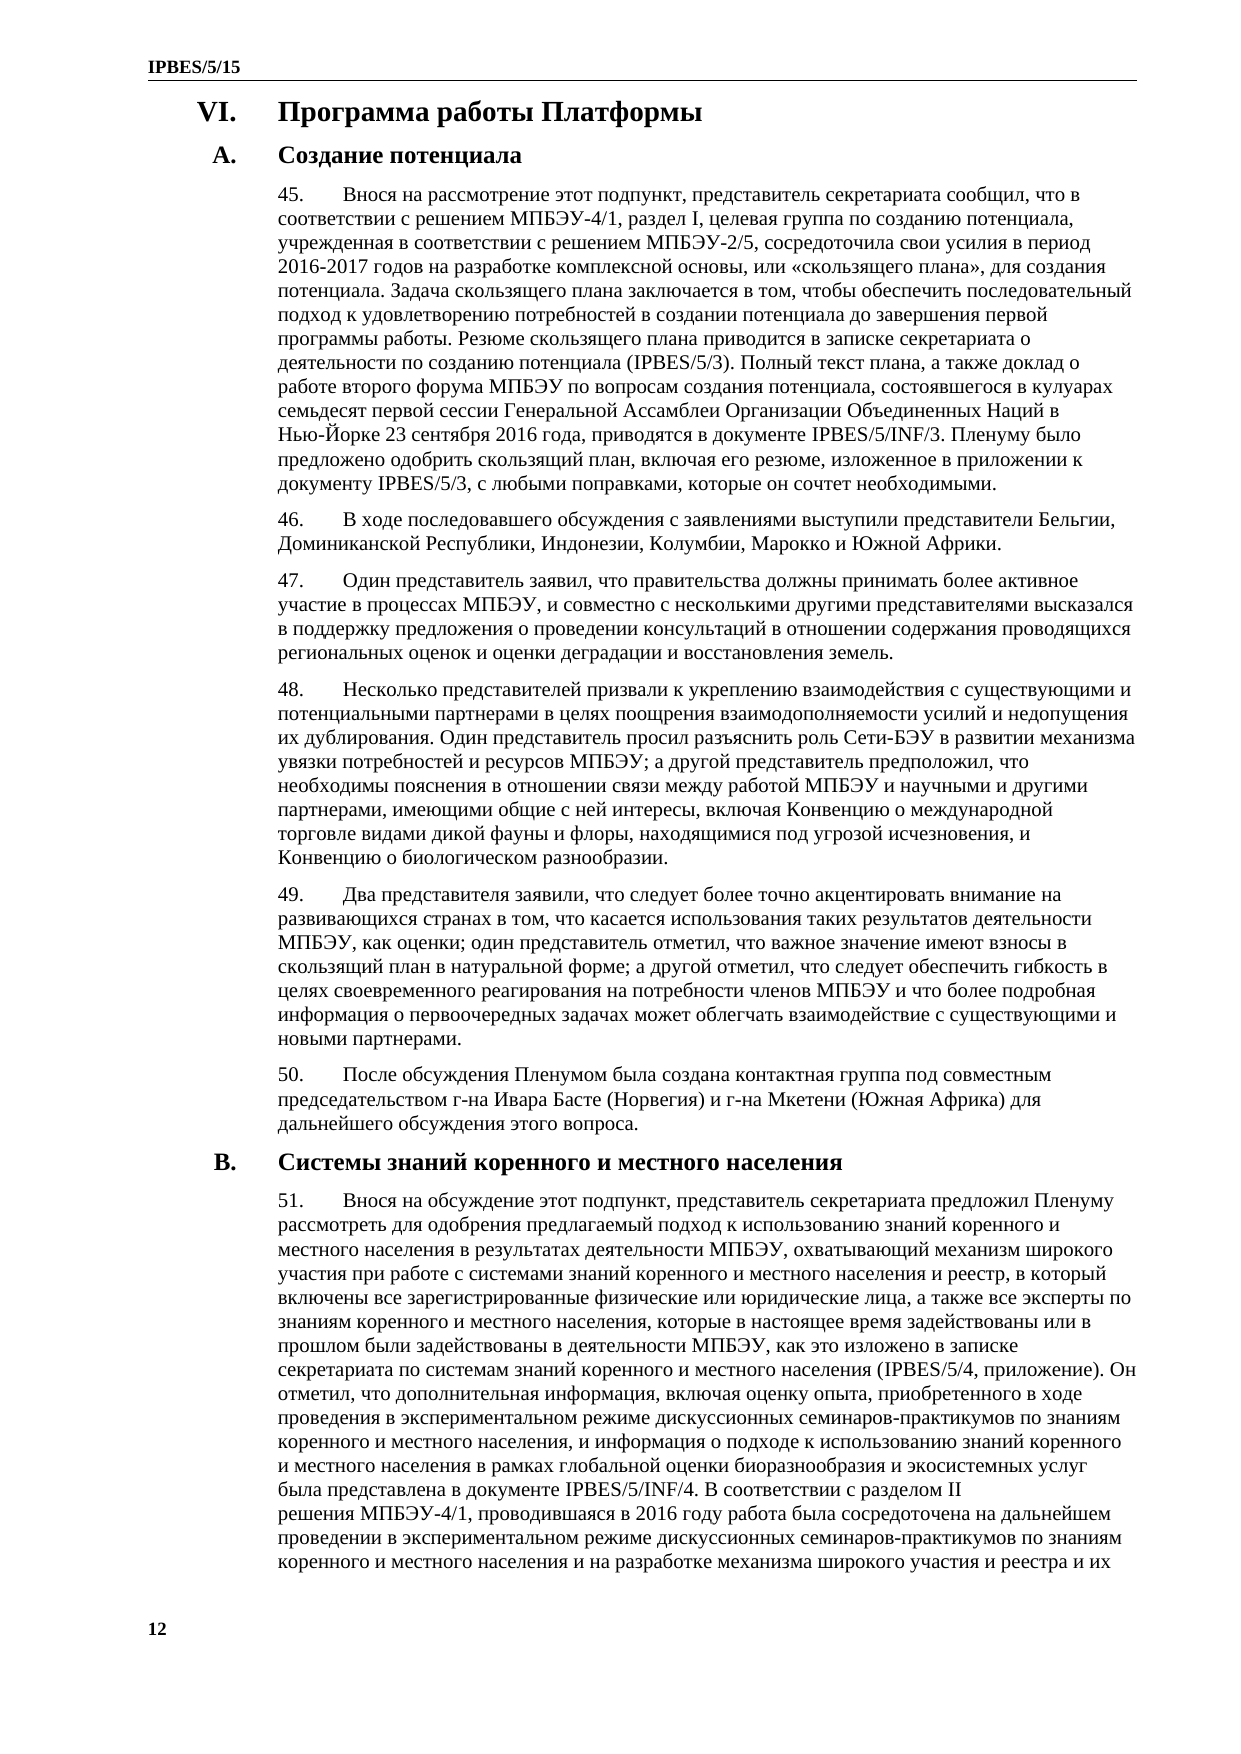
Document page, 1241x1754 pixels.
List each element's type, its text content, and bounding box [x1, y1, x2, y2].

text VI. Программа работы Платформы [148, 94, 1107, 128]
text 50. После обсуждения Пленумом была создана контактная группа под совместным председательством г-на Ивара Басте (Норвегия) и г-на Мкетени (Южная Африка) для дальнейшего обсуждения этого вопроса. [278, 1062, 1137, 1134]
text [278, 1188, 1137, 1573]
text A. Создание потенциала [148, 141, 1107, 169]
text B. Системы знаний коренного и местного населения [148, 1147, 1107, 1176]
text 49. Два представителя заявили, что следует более точно акцентировать внимание на развивающихся странах в том, что касается использования таких результатов деятельности МПБЭУ, как оценки; один представитель отметил, что важное значение имеют взносы в скользящий план в натуральной форме; а другой отметил, что следует обеспечить гибкость в целях своевременного реагирования на потребности членов МПБЭУ и что более подробная информация о первоочередных задачах может облегчать взаимодействие с существующими и новыми партнерами. [278, 881, 1137, 1050]
text 45. Внося на рассмотрение этот подпункт, представитель секретариата сообщил, что в соответствии с решением МПБЭУ-4/1, раздел I, целевая группа по созданию потенциала, учрежденная в соответствии с решением МПБЭУ-2/5, сосредоточила свои усилия в период 2016-2017 годов на разработке комплексной основы, или «скользящего плана», для создания потенциала. Задача скользящего плана заключается в том, чтобы обеспечить последовательный подход к удовлетворению потребностей в создании потенциала до завершения первой программы работы. Резюме скользящего плана приводится в записке секретариата о деятельности по созданию потенциала (IPBES/5/3). Полный текст плана, а также доклад о работе второго форума МПБЭУ по вопросам создания потенциала, состоявшегося в кулуарах семьдесят первой сессии Генеральной Ассамблеи Организации Объединенных Наций в Нью-Йорке 23 сентября 2016 года, приводятся в документе IPBES/5/INF/3. Пленуму было предложено одобрить скользящий план, включая его резюме, изложенное в приложении к документу IPBES/5/3, с любыми поправками, которые он сочтет необходимыми. [278, 182, 1137, 494]
text 48. Несколько представителей призвали к укреплению взаимодействия с существующими и потенциальными партнерами в целях поощрения взаимодополняемости усилий и недопущения их дублирования. Один представитель просил разъяснить роль Сети-БЭУ в развитии механизма увязки потребностей и ресурсов МПБЭУ; а другой представитель предположил, что необходимы пояснения в отношении связи между работой МПБЭУ и научными и другими партнерами, имеющими общие с ней интересы, включая Конвенцию о международной торговле видами дикой фауны и флоры, находящимися под угрозой исчезновения, и Конвенцию о биологическом разнообразии. [278, 676, 1137, 869]
text 46. В ходе последовавшего обсуждения с заявлениями выступили представители Бельгии, Доминиканской Республики, Индонезии, Колумбии, Марокко и Южной Африки. [278, 507, 1137, 555]
text 47. Один представитель заявил, что правительства должны принимать более активное участие в процессах МПБЭУ, и совместно с несколькими другими представителями высказался в поддержку предложения о проведении консультаций в отношении содержания проводящихся региональных оценок и оценки деградации и восстановления земель. [278, 568, 1137, 664]
